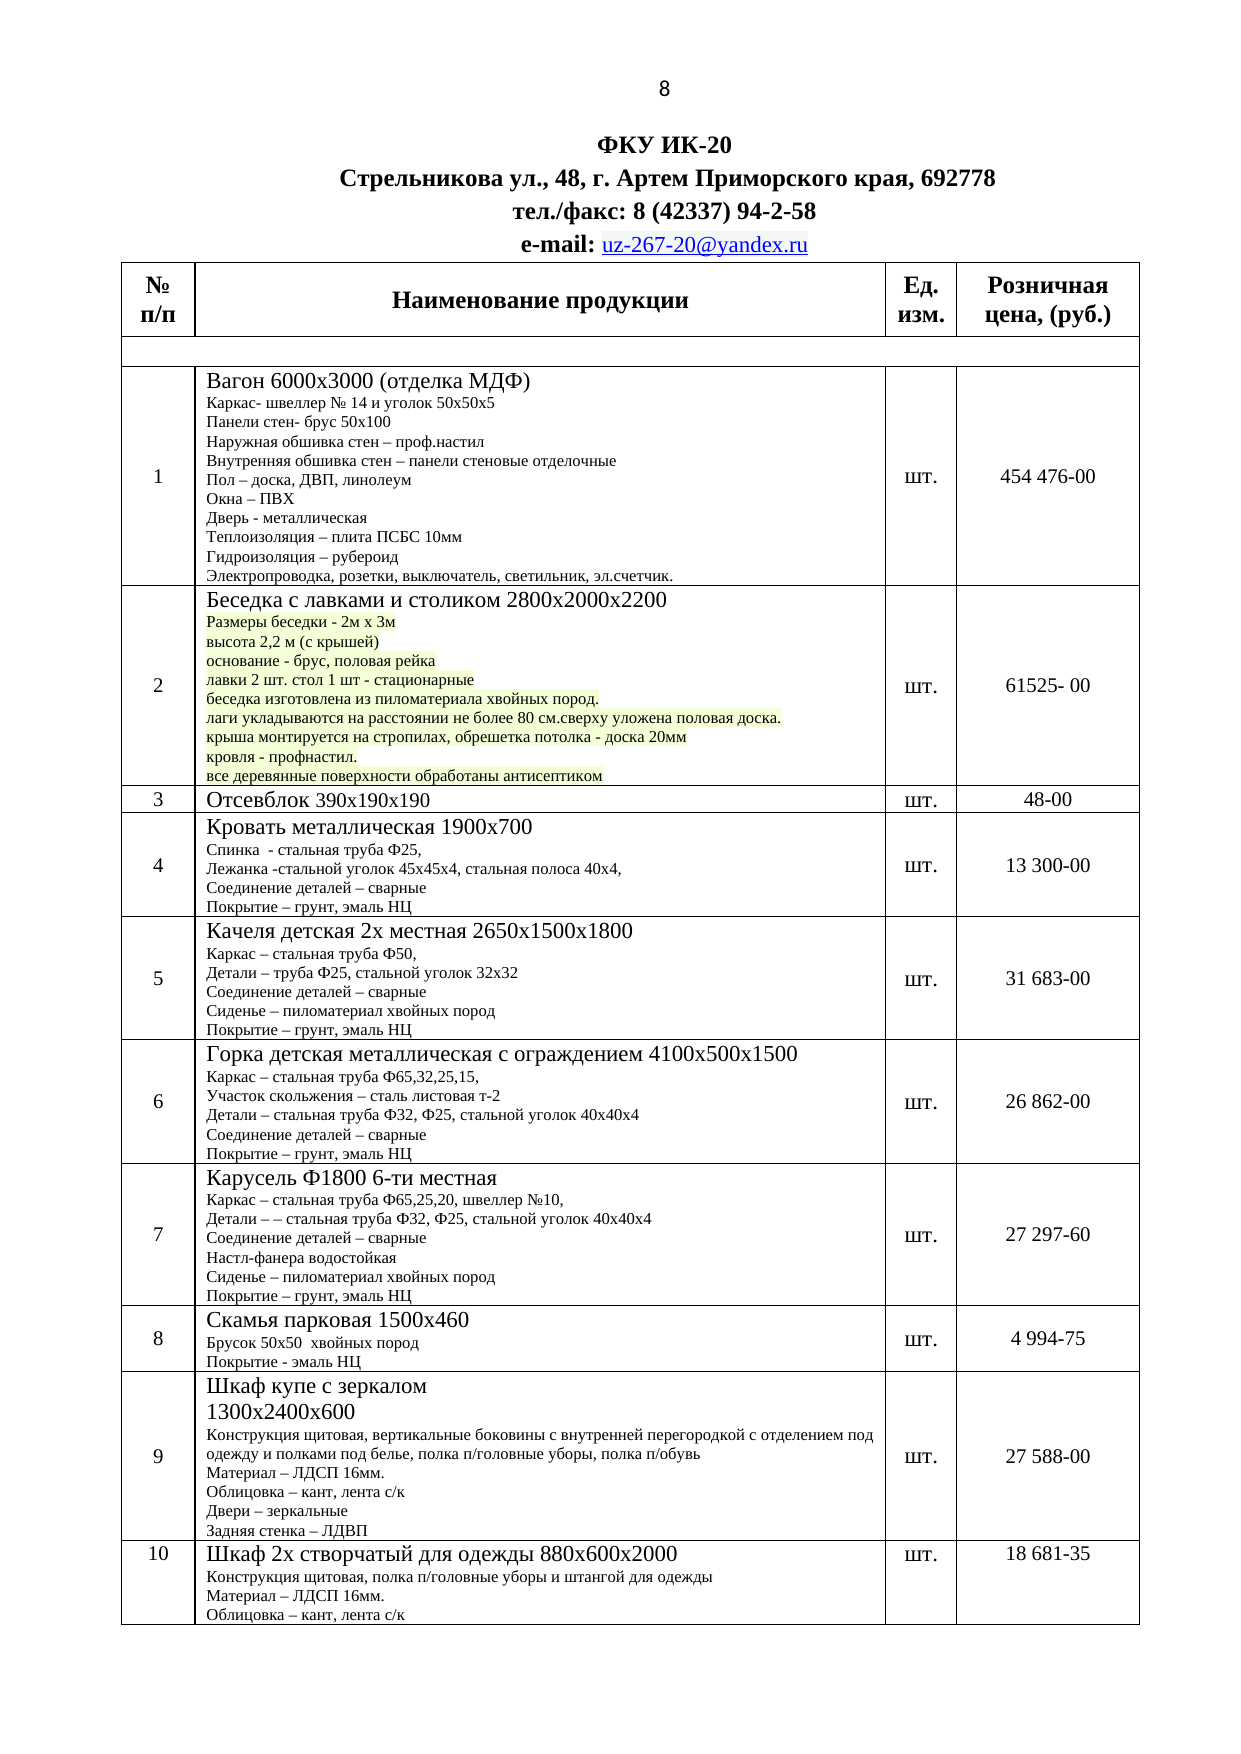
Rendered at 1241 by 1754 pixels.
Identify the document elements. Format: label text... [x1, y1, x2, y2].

table_cell 31 683-00 [957, 917, 1139, 1039]
table_cell Горка детская металлическая с ограждением 4100х500х1500 Каркас – стальная труба Ф65,32,25,15, Участок скольжения – сталь листовая т-2 Детали – стальная труба Ф32, Ф25, стальной уголок 40х40х4 Соединение деталей – сварные Покрытие – грунт, эмаль НЦ [196, 1040, 885, 1163]
table_cell шт. [886, 1372, 956, 1539]
table_cell 5 [122, 917, 194, 1039]
table_cell 3 [122, 786, 194, 812]
table_cell шт. [886, 786, 956, 812]
table_cell [122, 337, 1139, 366]
table_cell 10 [122, 1541, 194, 1624]
table_cell Кровать металлическая 1900х700 Спинка - стальная труба Ф25, Лежанка -стальной уголок 45х45х4, стальная полоса 40х4, Соединение деталей – сварные Покрытие – грунт, эмаль НЦ [196, 813, 885, 916]
table_header Наименование продукции [196, 263, 885, 336]
table_cell Отсевблок 390х190х190 [196, 786, 885, 812]
table_header № п/п [122, 263, 194, 336]
table_cell 27 297-60 [957, 1164, 1139, 1305]
table_cell шт. [886, 1040, 956, 1163]
table_cell Беседка с лавками и столиком 2800х2000х2200 Размеры беседки - 2м х 3м высота 2,2 м (с крышей) основание - брус, половая рейка лавки 2 шт. стол 1 шт - стационарные беседка изготовлена из пиломатериала хвойных пород. лаги укладываются на расстоянии не более 80 см.сверху уложена половая доска. крыша монтируется на стропилах, обрешетка потолка - доска 20мм кровля - профнастил. все деревянные поверхности обработаны антисептиком [196, 586, 885, 785]
text тел./факс: 8 (42337) 94-2-58 [177, 196, 1152, 224]
table_cell Шкаф купе с зеркалом 1300х2400х600 Конструкция щитовая, вертикальные боковины с внутренней перегородкой с отделением под одежду и полками под белье, полка п/головные уборы, полка п/обувь Материал – ЛДСП 16мм. Облицовка – кант, лента с/к Двери – зеркальные Задняя стенка – ЛДВП [196, 1372, 885, 1539]
table_cell 13 300-00 [957, 813, 1139, 916]
text Стрельникова ул., 48, г. Артем Приморского края, 692778 [177, 163, 1152, 192]
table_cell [196, 1541, 885, 1624]
table_cell 7 [122, 1164, 194, 1305]
table_cell Вагон 6000х3000 (отделка МДФ) Каркас- швеллер № 14 и уголок 50х50х5 Панели стен- брус 50х100 Наружная обшивка стен – проф.настил Внутренняя обшивка стен – панели стеновые отделочные Пол – доска, ДВП, линолеум Окна – ПВХ Дверь - металлическая Теплоизоляция – плита ПСБС 10мм Гидроизоляция – рубероид Электропроводка, розетки, выключатель, светильник, эл.счетчик. [196, 367, 885, 585]
table_cell шт. [886, 1541, 956, 1624]
table_cell 454 476-00 [957, 367, 1139, 585]
table_cell 4 994-75 [957, 1306, 1139, 1371]
table_cell 27 588-00 [957, 1372, 1139, 1539]
table_cell Качеля детская 2х местная 2650х1500х1800 Каркас – стальная труба Ф50, Детали – труба Ф25, стальной уголок 32х32 Соединение деталей – сварные Сиденье – пиломатериал хвойных пород Покрытие – грунт, эмаль НЦ [196, 917, 885, 1039]
table_cell шт. [886, 1164, 956, 1305]
table_cell шт. [886, 813, 956, 916]
table_cell шт. [886, 917, 956, 1039]
table_header Розничная цена, (руб.) [957, 263, 1139, 336]
table_cell 8 [122, 1306, 194, 1371]
table_cell 48-00 [957, 786, 1139, 812]
table_cell 1 [122, 367, 194, 585]
table_cell 2 [122, 586, 194, 785]
table_cell Скамья парковая 1500х460 Брусок 50х50 хвойных пород Покрытие - эмаль НЦ [196, 1306, 885, 1371]
table_header Ед. изм. [886, 263, 956, 336]
table_cell 61525- 00 [957, 586, 1139, 785]
text ФКУ ИК-20 [177, 130, 1152, 158]
table_cell шт. [886, 586, 956, 785]
table_cell Карусель Ф1800 6-ти местная Каркас – стальная труба Ф65,25,20, швеллер №10, Детали – – стальная труба Ф32, Ф25, стальной уголок 40х40х4 Соединение деталей – сварные Настл-фанера водостойкая Сиденье – пиломатериал хвойных пород Покрытие – грунт, эмаль НЦ [196, 1164, 885, 1305]
table_cell 18 681-35 [957, 1541, 1139, 1624]
table_cell 4 [122, 813, 194, 916]
table_cell шт. [886, 367, 956, 585]
table_cell 6 [122, 1040, 194, 1163]
table_cell шт. [886, 1306, 956, 1371]
table_cell 9 [122, 1372, 194, 1539]
table_cell 26 862-00 [957, 1040, 1139, 1163]
text e-mail: uz-267-20@yandex.ru [177, 229, 1152, 258]
